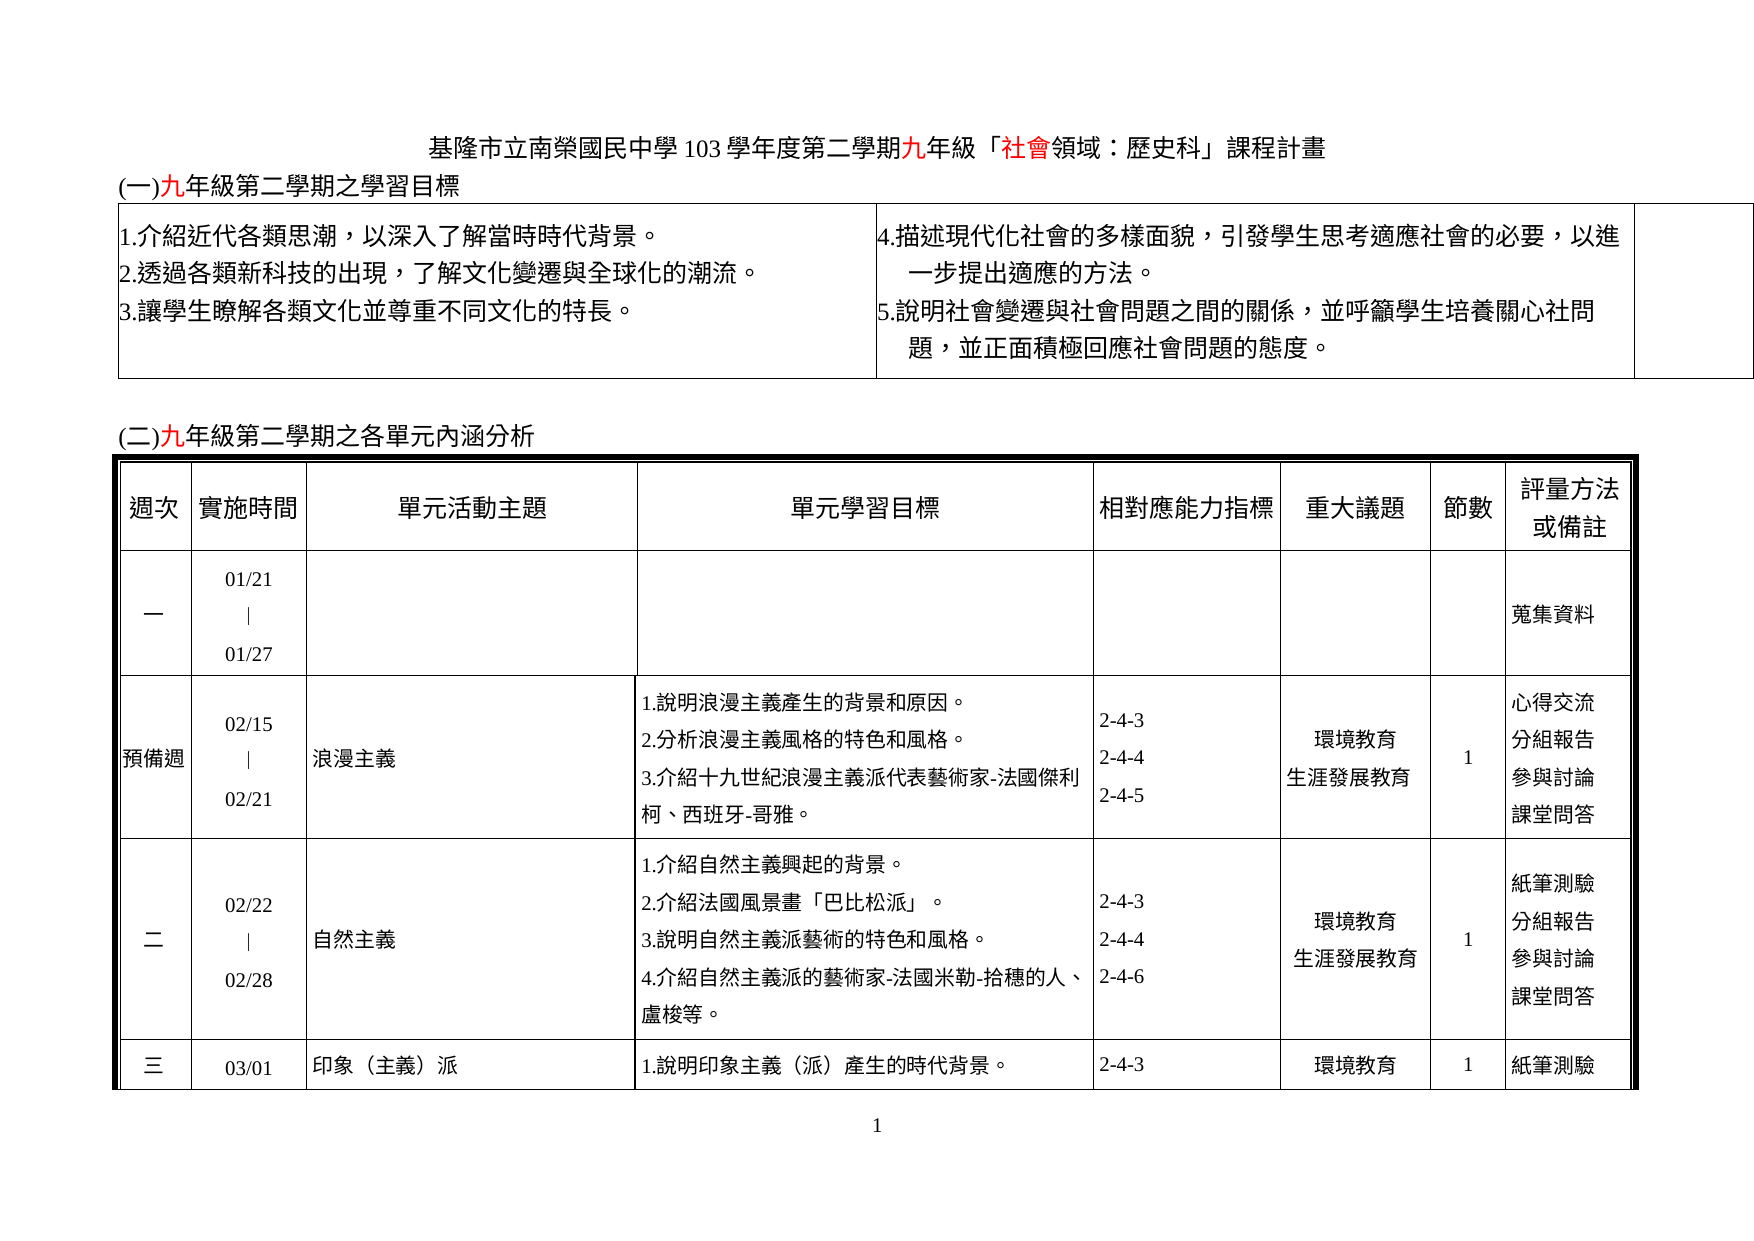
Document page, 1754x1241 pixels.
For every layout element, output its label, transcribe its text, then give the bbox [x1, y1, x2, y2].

table_cell 蒐集資料 [1506, 551, 1630, 675]
table_cell 一 [121, 551, 191, 675]
table_cell 浪漫主義 [307, 676, 634, 838]
table_cell 01/21 ︱ 01/27 [192, 551, 306, 675]
table_header 評量方法 或備註 [1506, 463, 1630, 550]
table_cell 三 [121, 1040, 191, 1089]
table_header 4.描述現代化社會的多樣面貌，引發學生思考適應社會的必要，以進一步提出適應的方法。 5.說明社會變遷與社會問題之間的關係，並呼籲學生培養關心社問題，並正面積極回應社會問題的態度。 [877, 204, 1634, 377]
table_cell 1.說明浪漫主義產生的背景和原因。 2.分析浪漫主義風格的特色和風格。 3.介紹十九世紀浪漫主義派代表藝術家-法國傑利柯、西班牙-哥雅。 [636, 676, 1093, 838]
table_cell 1 [1431, 839, 1505, 1038]
table_header 節數 [1431, 463, 1505, 550]
table_cell 1.介紹自然主義興起的背景。 2.介紹法國風景畫「巴比松派」。 3.說明自然主義派藝術的特色和風格。 4.介紹自然主義派的藝術家-法國米勒-拾穗的人、盧梭等。 [636, 839, 1093, 1038]
table_cell 紙筆測驗 分組報告 參與討論 課堂問答 [1506, 1040, 1630, 1089]
table_cell 03/01 ︱ 03/07 [192, 1040, 306, 1089]
table_cell 1 [1431, 1040, 1505, 1089]
table_header 單元學習目標 [638, 463, 1093, 550]
text (二)九年級第二學期之各單元內涵分析 [118, 416, 1636, 453]
table_cell 02/22 ︱ 02/28 [192, 839, 306, 1038]
table_cell [1094, 551, 1280, 675]
table_cell 1 [1431, 676, 1505, 838]
table_cell [1094, 676, 1280, 838]
table_cell 環境教育 生涯發展教育 [1281, 676, 1430, 838]
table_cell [636, 1040, 1093, 1089]
table_header 週次 [121, 463, 191, 550]
table_header 相對應能力指標 [1094, 463, 1280, 550]
table_header 單元活動主題 [307, 463, 637, 550]
table_cell [1431, 551, 1505, 675]
table_cell [1281, 551, 1430, 675]
table_cell 印象（主義）派 [307, 1040, 634, 1089]
text 基隆市立南榮國民中學103學年度第二學期九年級「社會領域：歷史科」課程計畫 [118, 128, 1636, 165]
table_cell 紙筆測驗 分組報告 參與討論 課堂問答 [1506, 839, 1630, 1038]
table_cell 自然主義 [307, 839, 634, 1038]
table_header [1635, 204, 1753, 377]
table_cell [638, 551, 1093, 675]
table_cell 02/15 ︱ 02/21 [192, 676, 306, 838]
table_header 實施時間 [192, 463, 306, 550]
table_header 重大議題 [1281, 463, 1430, 550]
table_cell [307, 551, 637, 675]
table_header 1.介紹近代各類思潮，以深入了解當時時代背景。 2.透過各類新科技的出現，了解文化變遷與全球化的潮流。 3.讓學生瞭解各類文化並尊重不同文化的特長。 [119, 204, 876, 377]
table_cell 二 [121, 839, 191, 1038]
text (一)九年級第二學期之學習目標 [118, 165, 1636, 203]
table_cell [1094, 1040, 1280, 1089]
table_cell 環境教育 生涯發展教育 [1281, 839, 1430, 1038]
table_cell 心得交流 分組報告 參與討論 課堂問答 [1506, 676, 1630, 838]
table_cell [1094, 839, 1280, 1038]
table_cell 環境教育 生涯發展教育 [1281, 1040, 1430, 1089]
table_cell 預備週 [121, 676, 191, 838]
